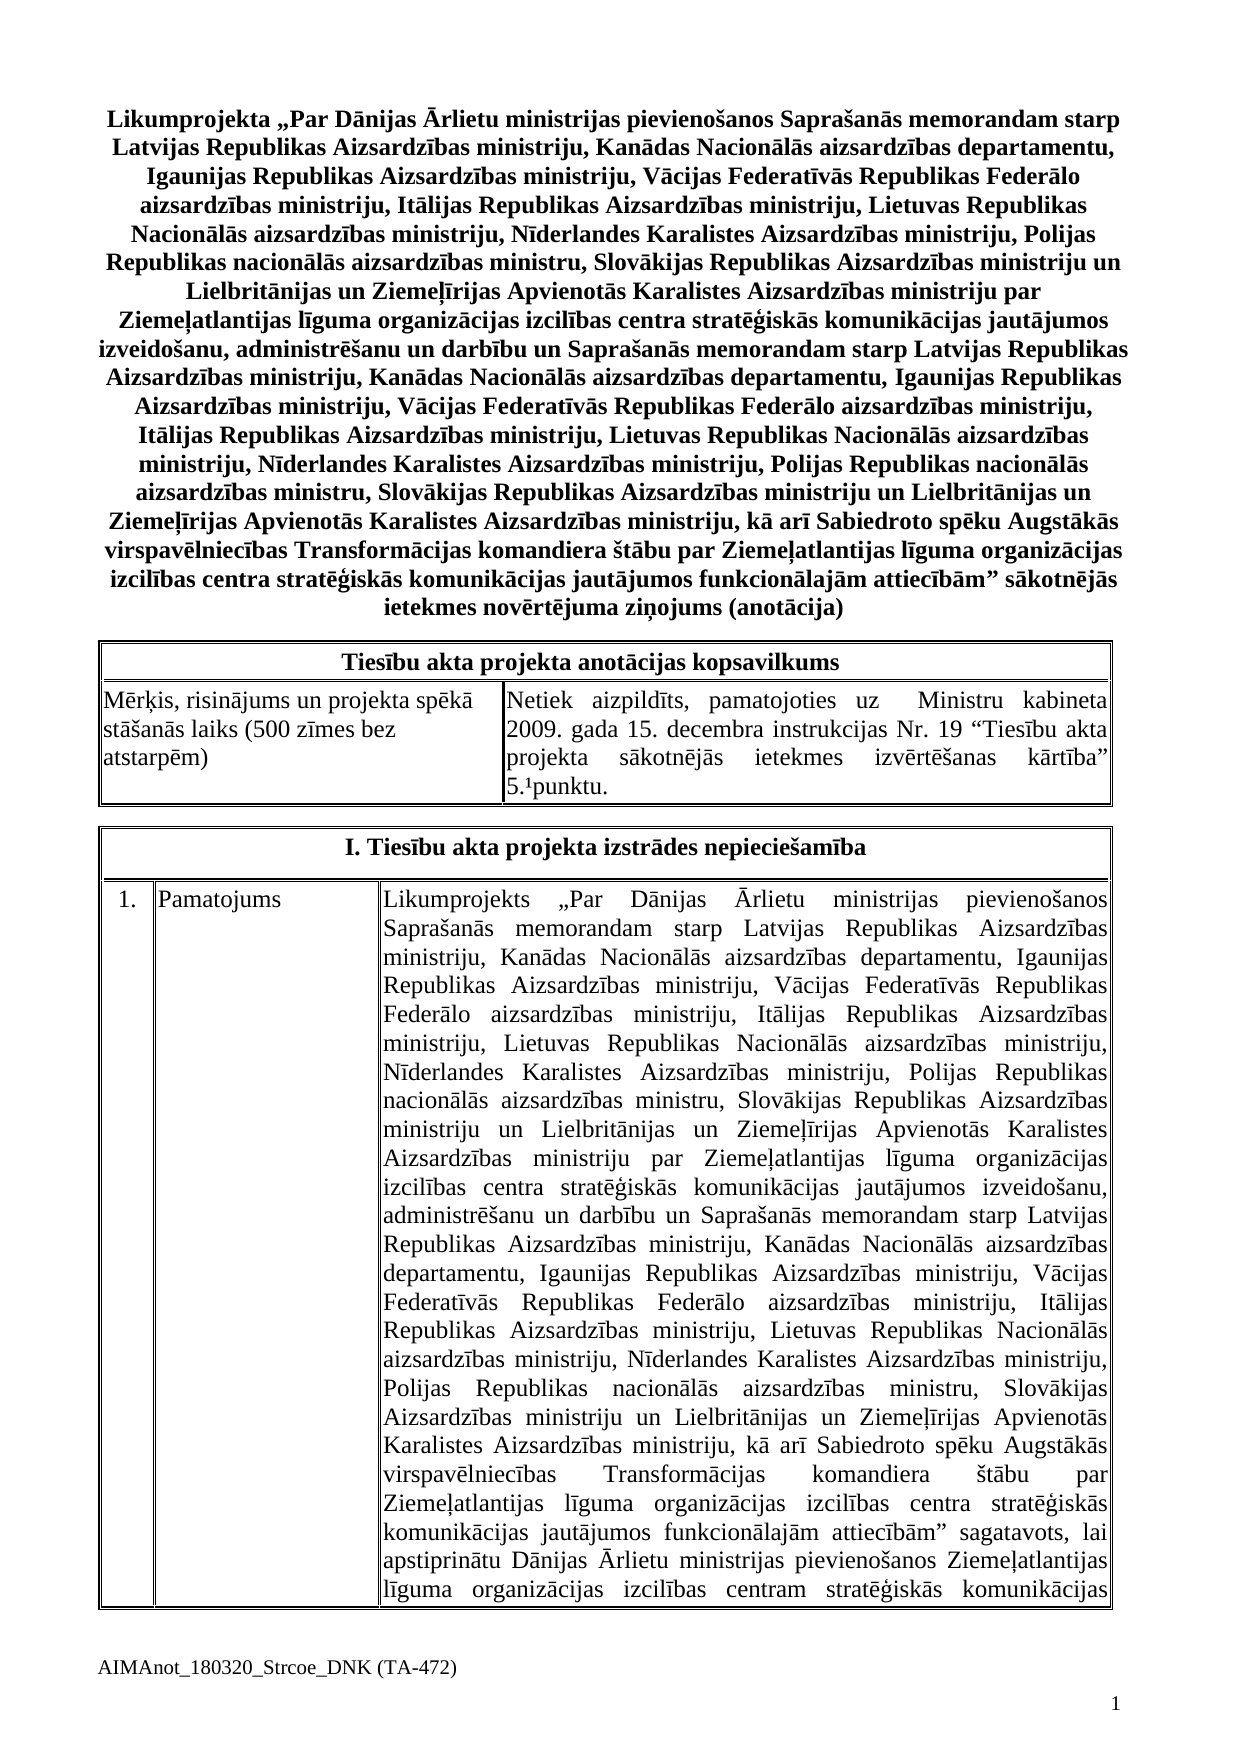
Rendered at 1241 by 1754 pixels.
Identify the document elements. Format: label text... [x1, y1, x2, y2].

table_cell Netiek aizpildīts, pamatojoties uz Ministru kabineta 2009. gada 15. decembra instrukcijas Nr. 19 “Tiesību akta projekta sākotnējās ietekmes izvērtēšanas kārtība” 5.¹punktu. [503, 679, 1111, 803]
table_header Tiesību akta projekta anotācijas kopsavilkums [102, 644, 1110, 679]
table_cell 1. [102, 878, 154, 1606]
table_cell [380, 878, 1110, 1606]
table_cell Pamatojums [155, 882, 380, 1606]
text Likumprojekta „Par Dānijas Ārlietu ministrijas pievienošanos Saprašanās memorandam starp Latvijas Republikas Aizsardzības ministriju, Kanādas Nacionālās aizsardzības departamentu, Igaunijas Republikas Aizsardzības ministriju, Vācijas Federatīvās Republikas Federālo aizsardzības ministriju, Itālijas Republikas Aizsardzības ministriju, Lietuvas Republikas Nacionālās aizsardzības ministriju, Nīderlandes Karalistes Aizsardzības ministriju, Polijas Republikas nacionālās aizsardzības ministru, Slovākijas Republikas Aizsardzības ministriju un Lielbritānijas un Ziemeļīrijas Apvienotās Karalistes Aizsardzības ministriju par Ziemeļatlantijas līguma organizācijas izcilības centra stratēģiskās komunikācijas jautājumos izveidošanu, administrēšanu un darbību un Saprašanās memorandam starp Latvijas Republikas Aizsardzības ministriju, Kanādas Nacionālās aizsardzības departamentu, Igaunijas Republikas Aizsardzības ministriju, Vācijas Federatīvās Republikas Federālo aizsardzības ministriju, Itālijas Republikas Aizsardzības ministriju, Lietuvas Republikas Nacionālās aizsardzības ministriju, Nīderlandes Karalistes Aizsardzības ministriju, Polijas Republikas nacionālās aizsardzības ministru, Slovākijas Republikas Aizsardzības ministriju un Lielbritānijas un Ziemeļīrijas Apvienotās Karalistes Aizsardzības ministriju, kā arī Sabiedroto spēku Augstākās virspavēlniecības Transformācijas komandiera štābu par Ziemeļatlantijas līguma organizācijas izcilības centra stratēģiskās komunikācijas jautājumos funkcionālajām attiecībām” sākotnējās ietekmes novērtējuma ziņojums (anotācija) [97, 104, 1130, 621]
table_cell Mērķis, risinājums un projekta spēkā stāšanās laiks (500 zīmes bez atstarpēm) [100, 679, 503, 803]
table_header I. Tiesību akta projekta izstrādes nepieciešamība [102, 829, 1110, 878]
